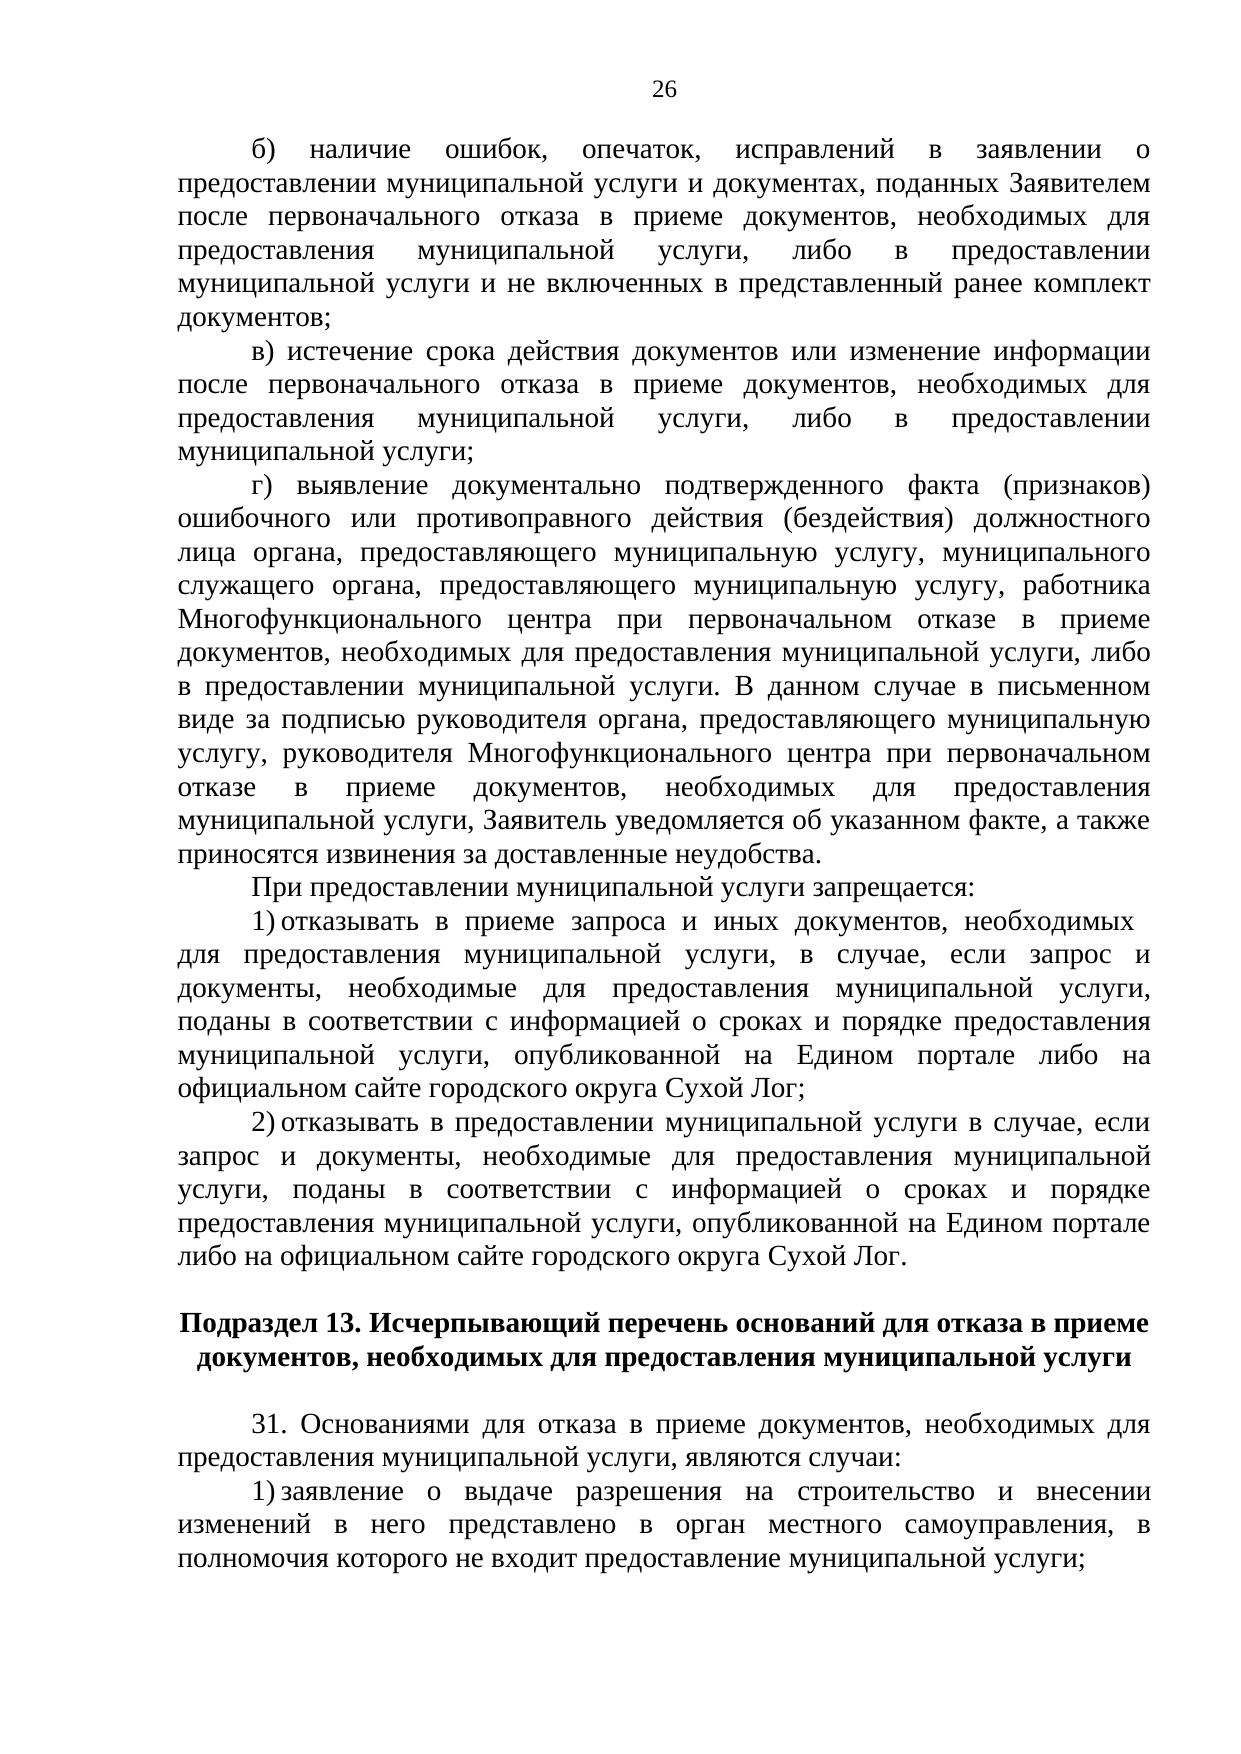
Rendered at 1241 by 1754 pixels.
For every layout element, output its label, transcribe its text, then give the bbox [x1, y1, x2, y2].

list отказывать в предоставлении муниципальной услуги в случае, если запрос и документы, необходимые для предоставления муниципальной услуги, поданы в соответствии с информацией о сроках и порядке предоставления муниципальной услуги, опубликованной на Едином портале либо на официальном сайте городского округа Сухой Лог. [177, 1104, 1152, 1272]
text Подраздел 13. Исчерпывающий перечень оснований для отказа в приеме документов, необходимых для предоставления муниципальной услуги [177, 1305, 1152, 1372]
text 31. Основаниями для отказа в приеме документов, необходимых для предоставления муниципальной услуги, являются случаи: [177, 1406, 1152, 1473]
text При предоставлении муниципальной услуги запрещается: [177, 869, 1152, 903]
text в) истечение срока действия документов или изменение информации после первоначального отказа в приеме документов, необходимых для предоставления муниципальной услуги, либо в предоставлении муниципальной услуги; [177, 333, 1152, 467]
list отказывать в приеме запроса и иных документов, необходимых для предоставления муниципальной услуги, в случае, если запрос и документы, необходимые для предоставления муниципальной услуги, поданы в соответствии с информацией о сроках и порядке предоставления муниципальной услуги, опубликованной на Едином портале либо на официальном сайте городского округа Сухой Лог; [177, 903, 1152, 1104]
text г) выявление документально подтвержденного факта (признаков) ошибочного или противоправного действия (бездействия) должностного лица органа, предоставляющего муниципальную услугу, муниципального служащего органа, предоставляющего муниципальную услугу, работника Многофункционального центра при первоначальном отказе в приеме документов, необходимых для предоставления муниципальной услуги, либо в предоставлении муниципальной услуги. В данном случае в письменном виде за подписью руководителя органа, предоставляющего муниципальную услугу, руководителя Многофункционального центра при первоначальном отказе в приеме документов, необходимых для предоставления муниципальной услуги, Заявитель уведомляется об указанном факте, а также приносятся извинения за доставленные неудобства. [177, 467, 1152, 869]
text б) наличие ошибок, опечаток, исправлений в заявлении о предоставлении муниципальной услуги и документах, поданных Заявителем после первоначального отказа в приеме документов, необходимых для предоставления муниципальной услуги, либо в предоставлении муниципальной услуги и не включенных в представленный ранее комплект документов; [177, 131, 1152, 333]
list заявление о выдаче разрешения на строительство и внесении изменений в него представлено в орган местного самоуправления, в полномочия которого не входит предоставление муниципальной услуги; [177, 1473, 1152, 1574]
